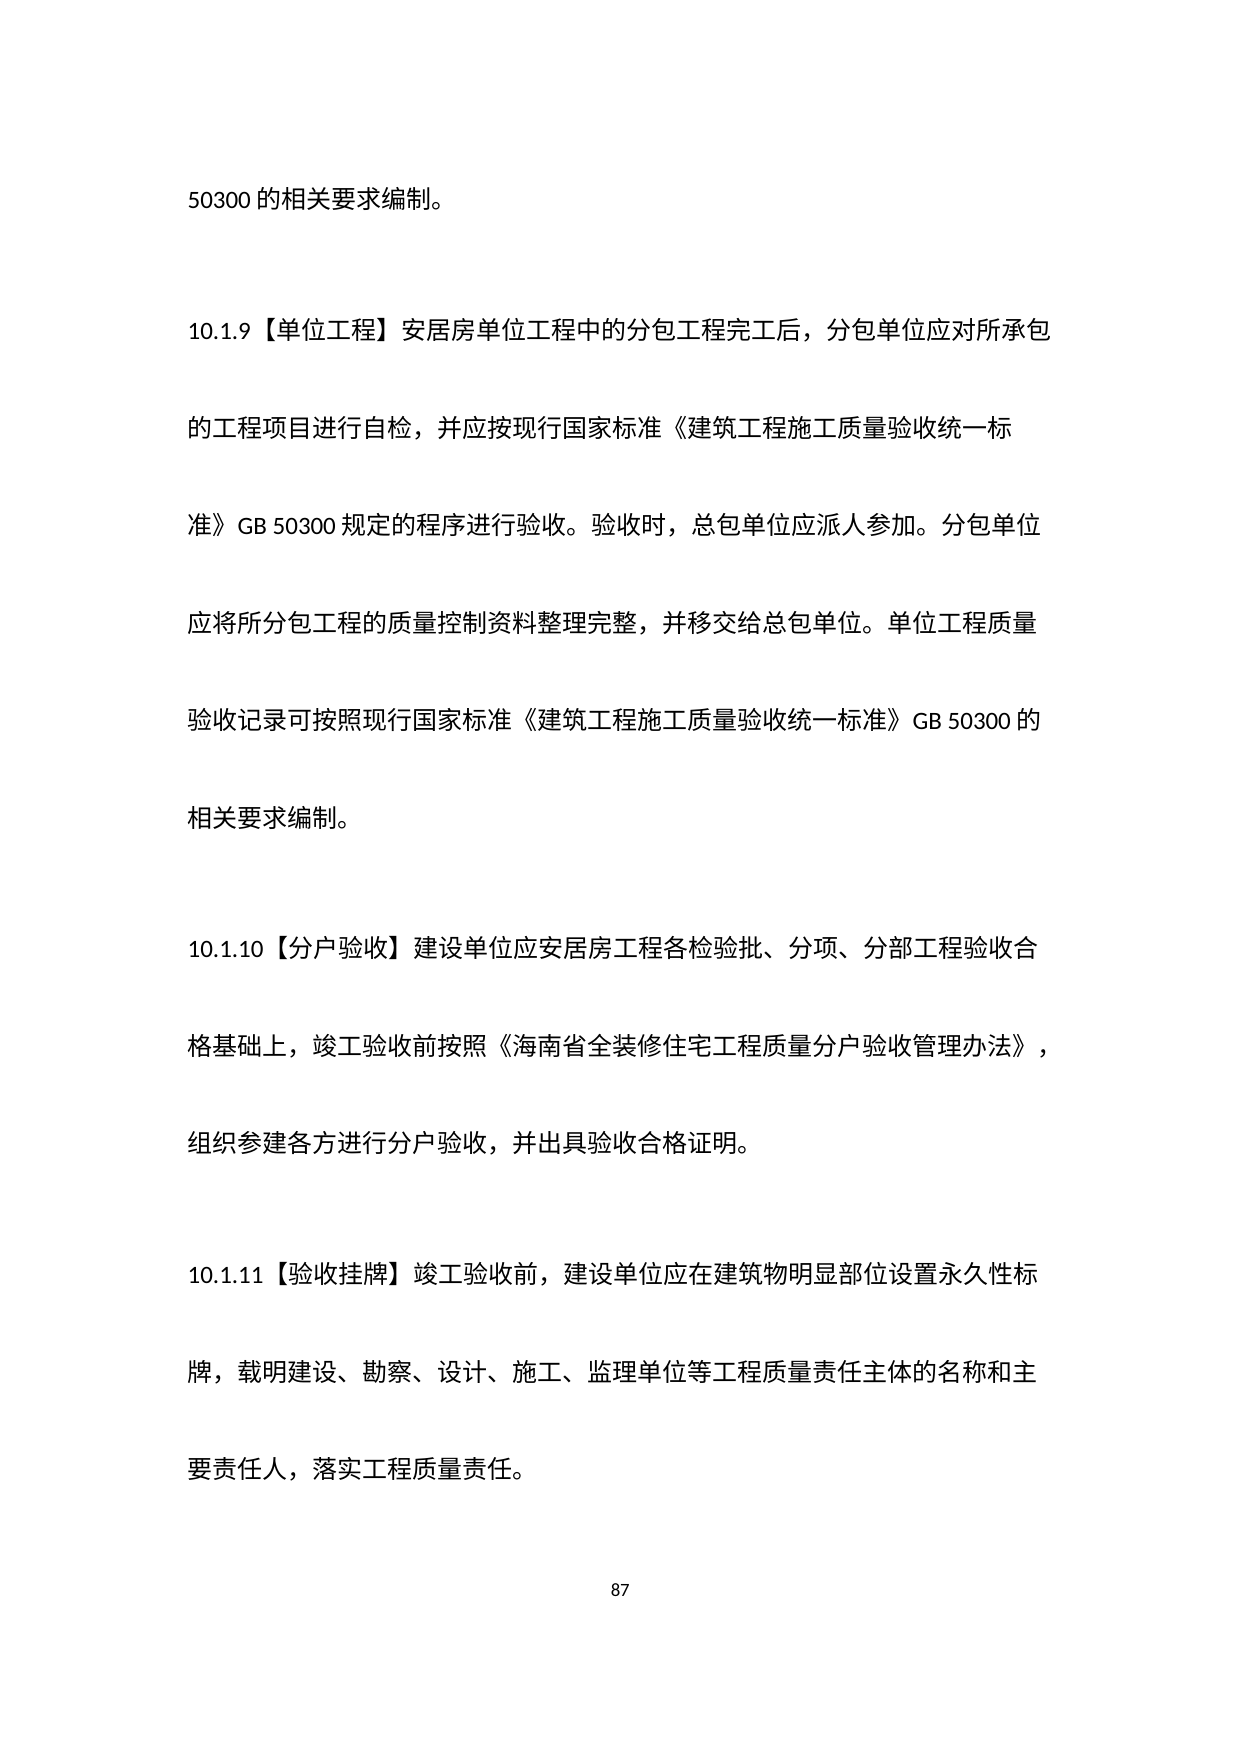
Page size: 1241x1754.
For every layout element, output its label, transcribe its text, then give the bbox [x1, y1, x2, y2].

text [187, 165, 1053, 230]
text 10.1.10【分户验收】建设单位应安居房工程各检验批、分项、分部工程验收合格基础上，竣工验收前按照《海南省全装修住宅工程质量分户验收管理办法》，组织参建各方进行分户验收，并出具验收合格证明。 [187, 914, 1053, 1174]
text 10.1.11【验收挂牌】竣工验收前，建设单位应在建筑物明显部位设置永久性标牌，载明建设、勘察、设计、施工、监理单位等工程质量责任主体的名称和主要责任人，落实工程质量责任。 [187, 1240, 1053, 1500]
text 10.1.9【单位工程】安居房单位工程中的分包工程完工后，分包单位应对所承包的工程项目进行自检，并应按现行国家标准《建筑工程施工质量验收统一标准》GB 50300规定的程序进行验收。验收时，总包单位应派人参加。分包单位应将所分包工程的质量控制资料整理完整，并移交给总包单位。单位工程质量验收记录可按照现行国家标准《建筑工程施工质量验收统一标准》GB 50300的相关要求编制。 [187, 296, 1053, 849]
